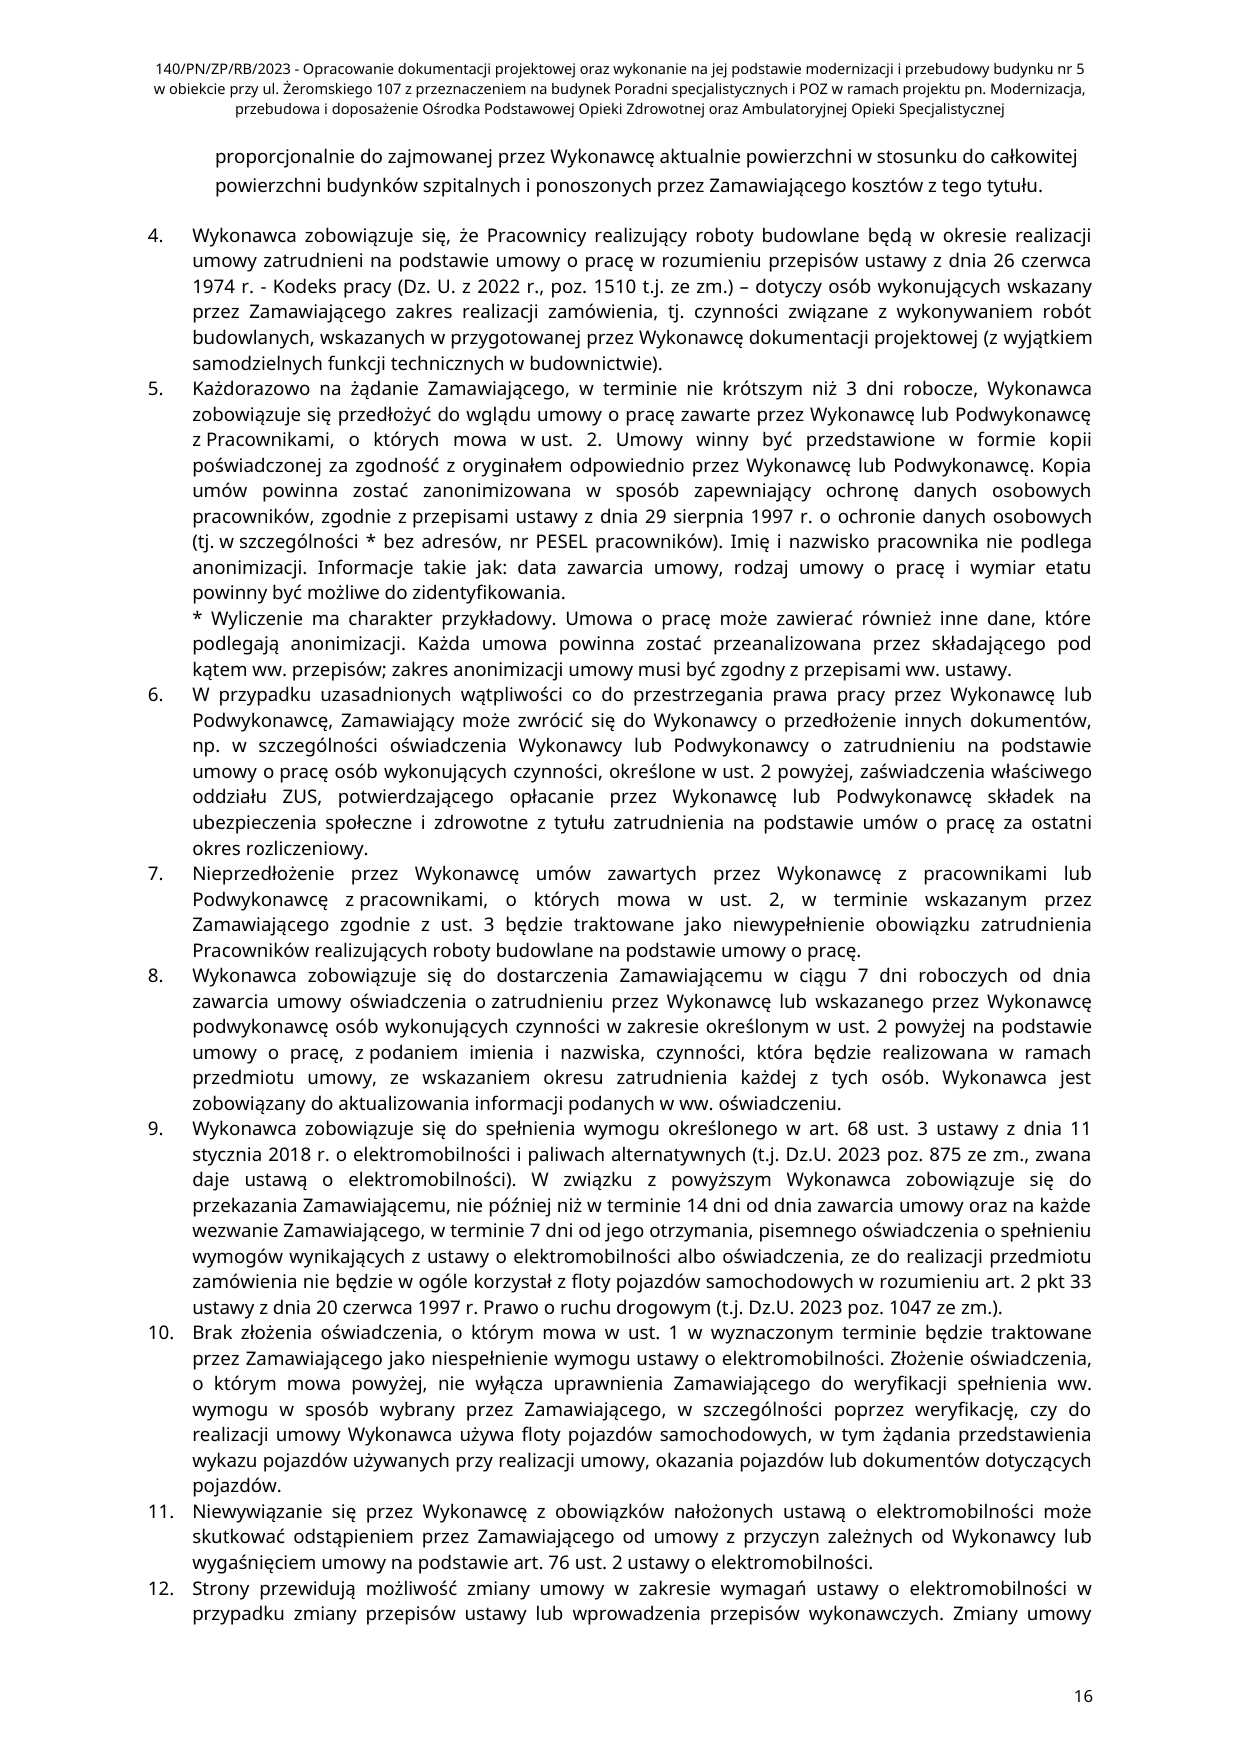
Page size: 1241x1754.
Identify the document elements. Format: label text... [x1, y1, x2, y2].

list Nieprzedłożenie przez Wykonawcę umów zawartych przez Wykonawcę z pracownikami lub Podwykonawcę z pracownikami, o których mowa w ust. 2, w terminie wskazanym przez Zamawiającego zgodnie z ust. 3 będzie traktowane jako niewypełnienie obowiązku zatrudnienia Pracowników realizujących roboty budowlane na podstawie umowy o pracę. [148, 860, 1093, 962]
list Wykonawca zobowiązuje się do spełnienia wymogu określonego w art. 68 ust. 3 ustawy z dnia 11 stycznia 2018 r. o elektromobilności i paliwach alternatywnych (t.j. Dz.U. 2023 poz. 875 ze zm., zwana daje ustawą o elektromobilności). W związku z powyższym Wykonawca zobowiązuje się do przekazania Zamawiającemu, nie później niż w terminie 14 dni od dnia zawarcia umowy oraz na każde wezwanie Zamawiającego, w terminie 7 dni od jego otrzymania, pisemnego oświadczenia o spełnieniu wymogów wynikających z ustawy o elektromobilności albo oświadczenia, ze do realizacji przedmiotu zamówienia nie będzie w ogóle korzystał z floty pojazdów samochodowych w rozumieniu art. 2 pkt 33 ustawy z dnia 20 czerwca 1997 r. Prawo o ruchu drogowym (t.j. Dz.U. 2023 poz. 1047 ze zm.). [148, 1116, 1093, 1320]
list Niewywiązanie się przez Wykonawcę z obowiązków nałożonych ustawą o elektromobilności może skutkować odstąpieniem przez Zamawiającego od umowy z przyczyn zależnych od Wykonawcy lub wygaśnięciem umowy na podstawie art. 76 ust. 2 ustawy o elektromobilności. [148, 1498, 1093, 1575]
list W przypadku uzasadnionych wątpliwości co do przestrzegania prawa pracy przez Wykonawcę lub Podwykonawcę, Zamawiający może zwrócić się do Wykonawcy o przedłożenie innych dokumentów, np. w szczególności oświadczenia Wykonawcy lub Podwykonawcy o zatrudnieniu na podstawie umowy o pracę osób wykonujących czynności, określone w ust. 2 powyżej, zaświadczenia właściwego oddziału ZUS, potwierdzającego opłacanie przez Wykonawcę lub Podwykonawcę składek na ubezpieczenia społeczne i zdrowotne z tytułu zatrudnienia na podstawie umów o pracę za ostatni okres rozliczeniowy. [148, 682, 1093, 860]
list Brak złożenia oświadczenia, o którym mowa w ust. 1 w wyznaczonym terminie będzie traktowane przez Zamawiającego jako niespełnienie wymogu ustawy o elektromobilności. Złożenie oświadczenia, o którym mowa powyżej, nie wyłącza uprawnienia Zamawiającego do weryfikacji spełnienia ww. wymogu w sposób wybrany przez Zamawiającego, w szczególności poprzez weryfikację, czy do realizacji umowy Wykonawca używa floty pojazdów samochodowych, w tym żądania przedstawienia wykazu pojazdów używanych przy realizacji umowy, okazania pojazdów lub dokumentów dotyczących pojazdów. [148, 1320, 1093, 1498]
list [177, 143, 1093, 198]
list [148, 1575, 1093, 1626]
text * Wyliczenie ma charakter przykładowy. Umowa o pracę może zawierać również inne dane, które podlegają anonimizacji. Każda umowa powinna zostać przeanalizowana przez składającego pod kątem ww. przepisów; zakres anonimizacji umowy musi być zgodny z przepisami ww. ustawy. [192, 605, 1093, 682]
list Każdorazowo na żądanie Zamawiającego, w terminie nie krótszym niż 3 dni robocze, Wykonawca zobowiązuje się przedłożyć do wglądu umowy o pracę zawarte przez Wykonawcę lub Podwykonawcę z Pracownikami, o których mowa w ust. 2. Umowy winny być przedstawione w formie kopii poświadczonej za zgodność z oryginałem odpowiednio przez Wykonawcę lub Podwykonawcę. Kopia umów powinna zostać zanonimizowana w sposób zapewniający ochronę danych osobowych pracowników, zgodnie z przepisami ustawy z dnia 29 sierpnia 1997 r. o ochronie danych osobowych (tj. w szczególności * bez adresów, nr PESEL pracowników). Imię i nazwisko pracownika nie podlega anonimizacji. Informacje takie jak: data zawarcia umowy, rodzaj umowy o pracę i wymiar etatu powinny być możliwe do zidentyfikowania. [148, 375, 1093, 605]
list Wykonawca zobowiązuje się do dostarczenia Zamawiającemu w ciągu 7 dni roboczych od dnia zawarcia umowy oświadczenia o zatrudnieniu przez Wykonawcę lub wskazanego przez Wykonawcę podwykonawcę osób wykonujących czynności w zakresie określonym w ust. 2 powyżej na podstawie umowy o pracę, z podaniem imienia i nazwiska, czynności, która będzie realizowana w ramach przedmiotu umowy, ze wskazaniem okresu zatrudnienia każdej z tych osób. Wykonawca jest zobowiązany do aktualizowania informacji podanych w ww. oświadczeniu. [148, 962, 1093, 1116]
list Wykonawca zobowiązuje się, że Pracownicy realizujący roboty budowlane będą w okresie realizacji umowy zatrudnieni na podstawie umowy o pracę w rozumieniu przepisów ustawy z dnia 26 czerwca 1974 r. - Kodeks pracy (Dz. U. z 2022 r., poz. 1510 t.j. ze zm.) – dotyczy osób wykonujących wskazany przez Zamawiającego zakres realizacji zamówienia, tj. czynności związane z wykonywaniem robót budowlanych, wskazanych w przygotowanej przez Wykonawcę dokumentacji projektowej (z wyjątkiem samodzielnych funkcji technicznych w budownictwie). [148, 222, 1093, 375]
